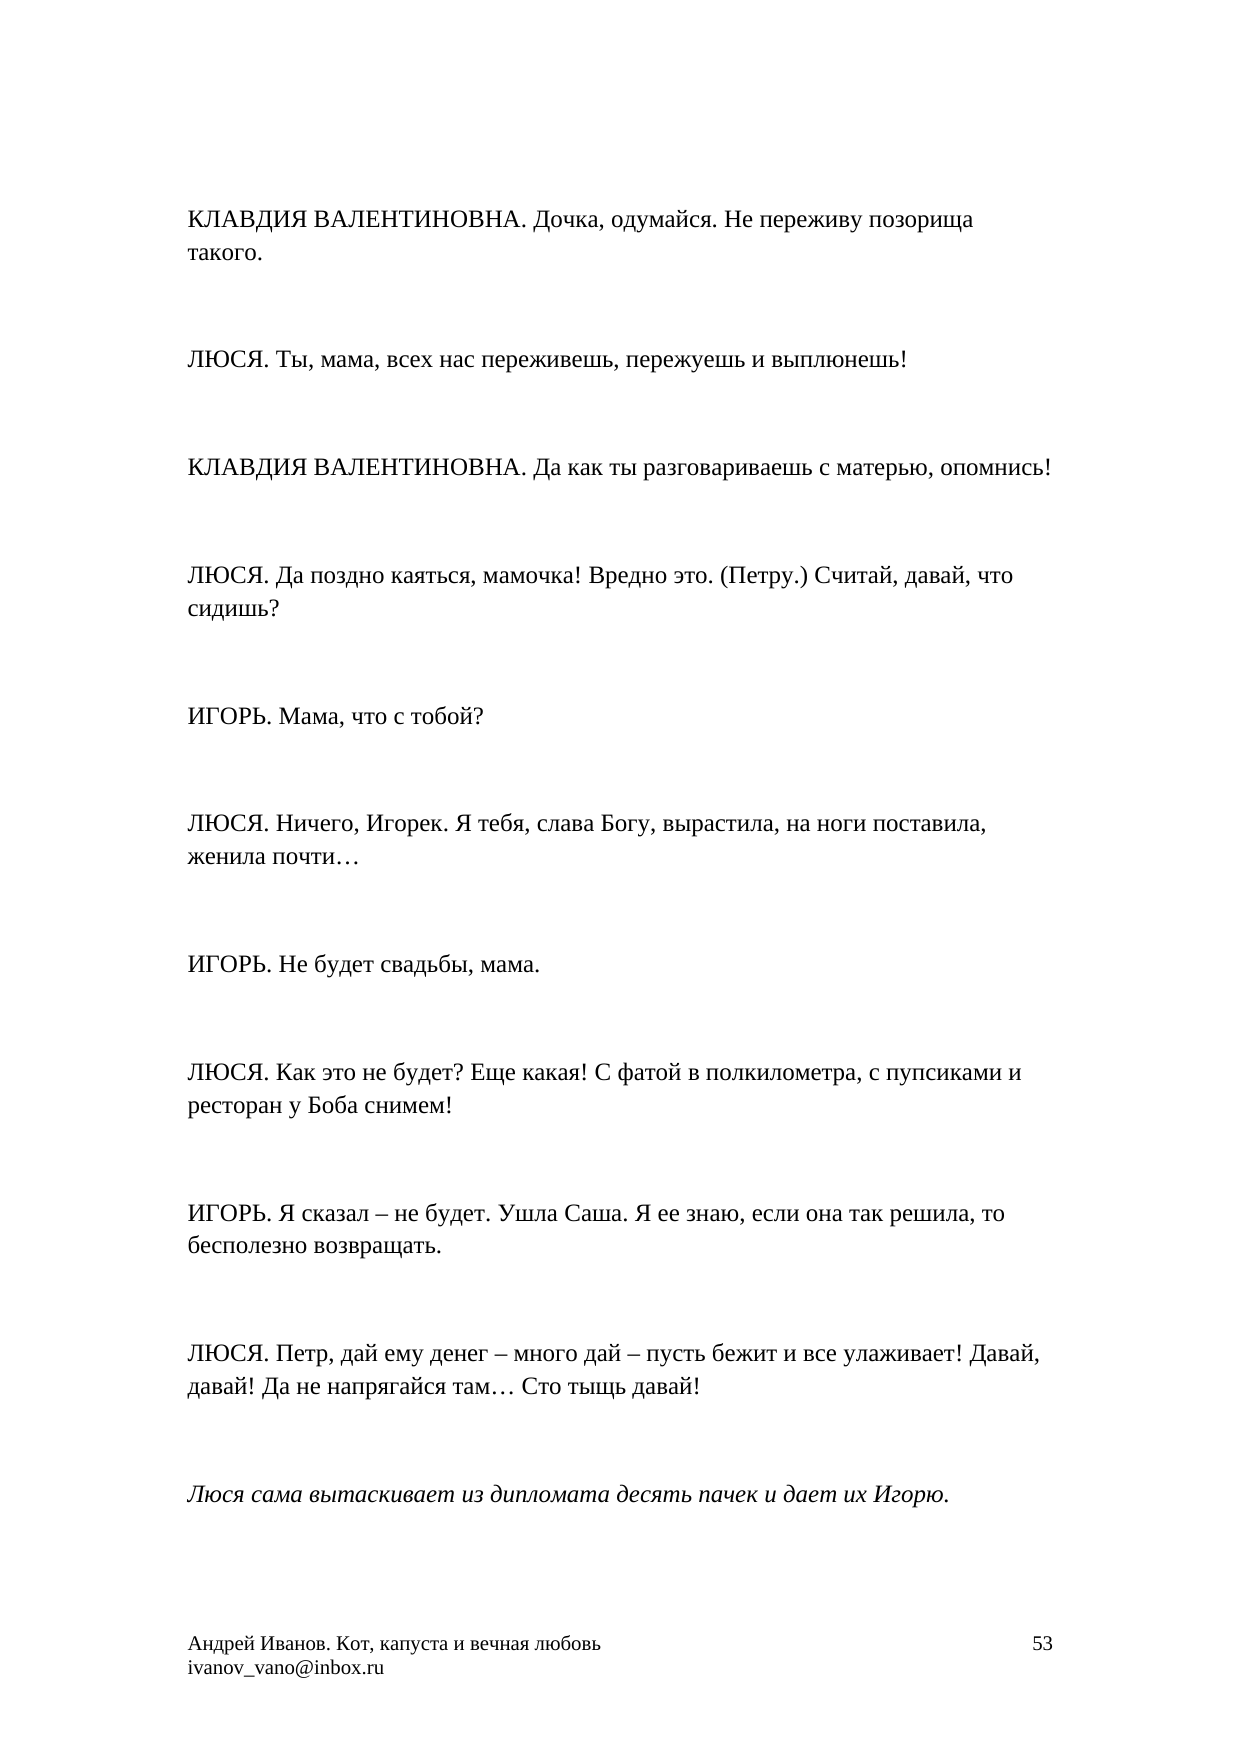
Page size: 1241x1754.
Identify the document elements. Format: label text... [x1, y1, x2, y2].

text ИГОРЬ. Я сказал – не будет. Ушла Саша. Я ее знаю, если она так решила, то бесполезно возвращать. [187, 1198, 1053, 1259]
text ЛЮСЯ. Как это не будет? Еще какая! С фатой в полкилометра, с пупсиками и ресторан у Боба снимем! [187, 1057, 1053, 1119]
text Люся сама вытаскивает из дипломата десять пачек и дает их Игорю. [187, 1479, 1053, 1508]
text ЛЮСЯ. Ты, мама, всех нас переживешь, пережуешь и выплюнешь! [187, 344, 1053, 373]
text ЛЮСЯ. Ничего, Игорек. Я тебя, слава Богу, вырастила, на ноги поставила, женила почти… [187, 808, 1053, 870]
text ЛЮСЯ. Да поздно каяться, мамочка! Вредно это. (Петру.) Считай, давай, что сидишь? [187, 560, 1053, 622]
text ИГОРЬ. Не будет свадьбы, мама. [187, 949, 1053, 978]
text КЛАВДИЯ ВАЛЕНТИНОВНА. Дочка, одумайся. Не переживу позорища такого. [187, 204, 1053, 266]
text ИГОРЬ. Мама, что с тобой? [187, 701, 1053, 729]
text ЛЮСЯ. Петр, дай ему денег – много дай – пусть бежит и все улаживает! Давай, давай! Да не напрягайся там… Сто тыщь давай! [187, 1338, 1053, 1400]
text КЛАВДИЯ ВАЛЕНТИНОВНА. Да как ты разговариваешь с матерью, опомнись! [187, 452, 1053, 481]
